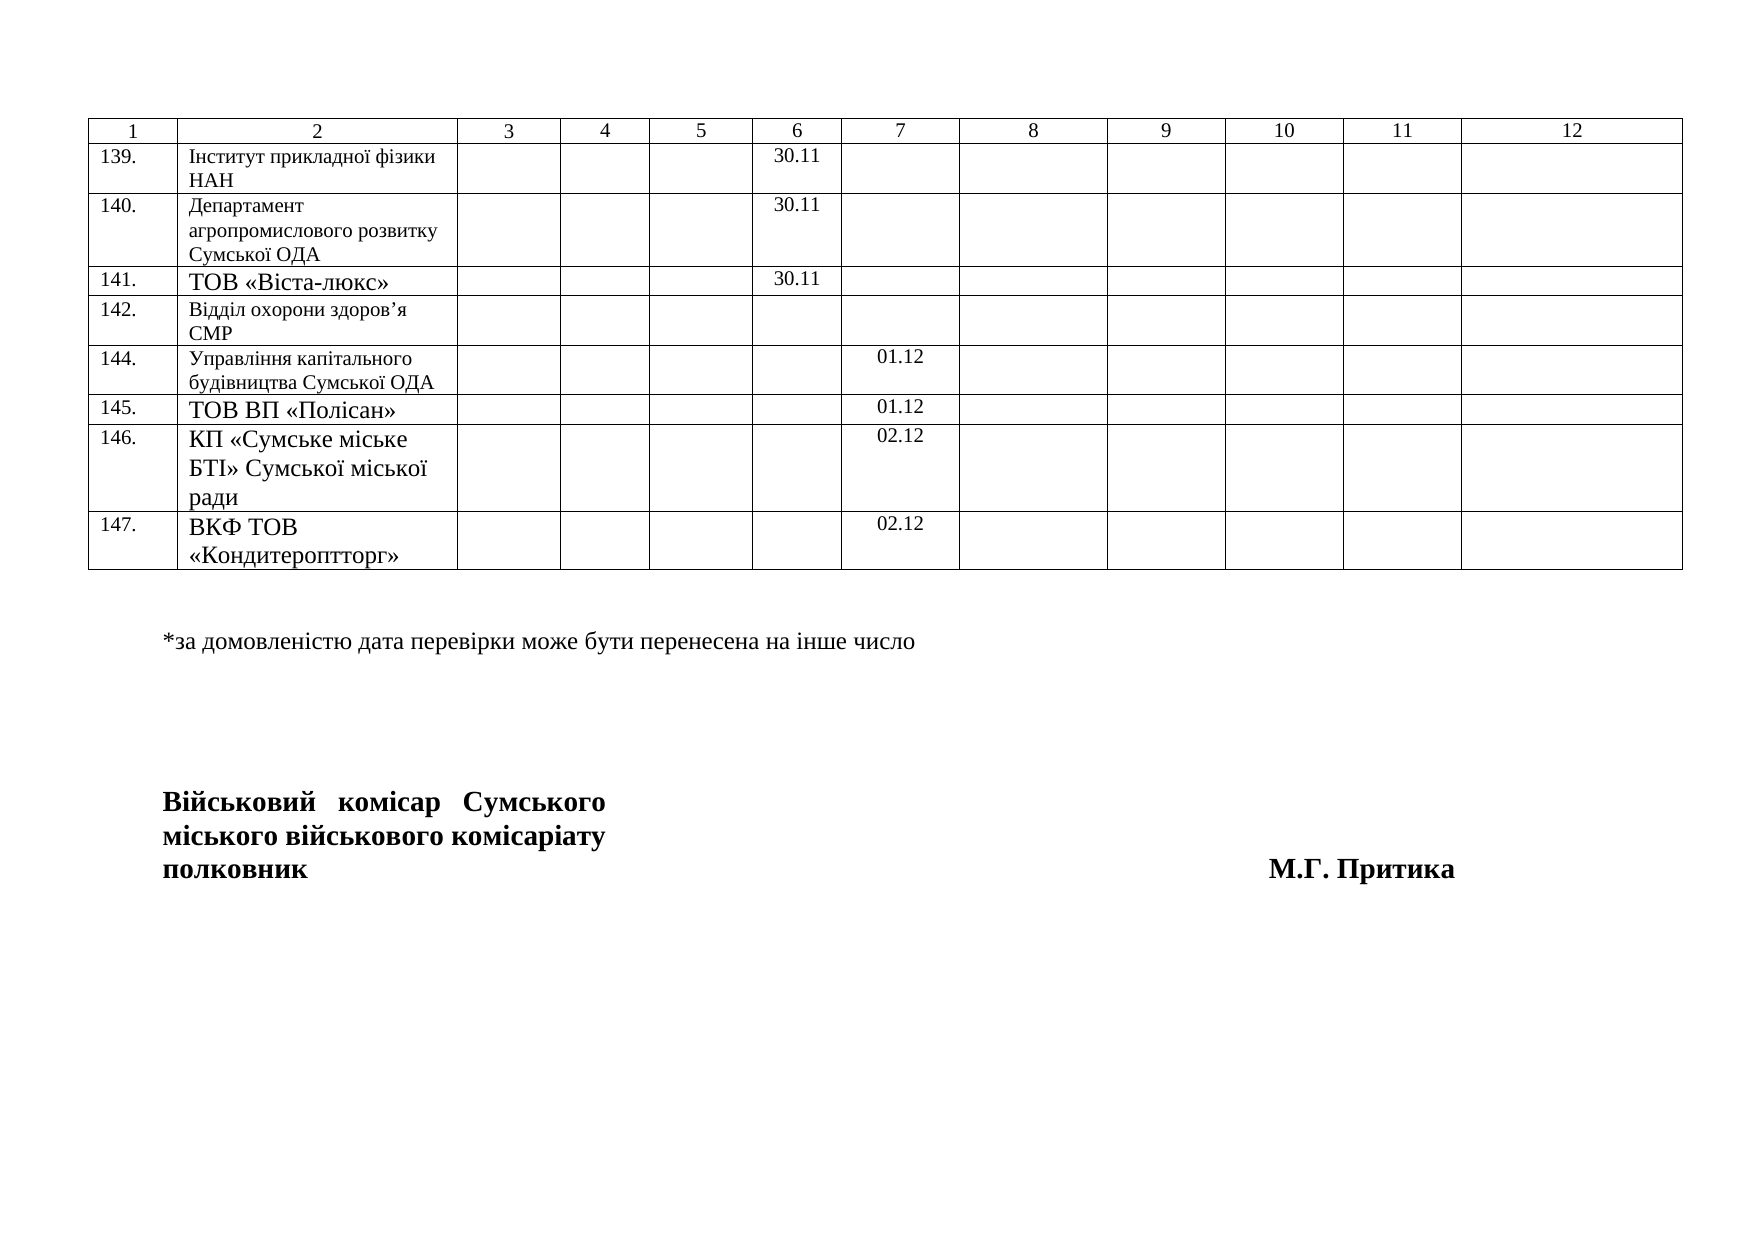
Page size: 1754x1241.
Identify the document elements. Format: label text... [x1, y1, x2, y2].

table_cell [561, 425, 649, 511]
table_cell 146. [89, 425, 177, 511]
table_cell 144. [89, 346, 177, 394]
table_cell [1344, 346, 1461, 394]
table_header 8 [960, 119, 1107, 143]
table_cell [650, 296, 752, 344]
table_cell 02.12 [842, 512, 959, 569]
table_cell [458, 425, 560, 511]
table_cell [1344, 512, 1461, 569]
text *за домовленістю дата перевірки може бути перенесена на інше число [89, 628, 1695, 655]
table_cell [561, 267, 649, 295]
table_cell [753, 346, 841, 394]
table_cell [561, 296, 649, 344]
table_cell [561, 144, 649, 192]
table_header 9 [1108, 119, 1225, 143]
table_header 1 [89, 119, 177, 143]
table_cell [960, 512, 1107, 569]
table_cell ВКФ ТОВ «Кондитероптторг» [178, 512, 457, 569]
table_cell [458, 395, 560, 423]
table_cell 30.11 [753, 194, 841, 266]
table_cell [1462, 144, 1682, 192]
table_cell [1344, 144, 1461, 192]
table_cell [1108, 395, 1225, 423]
table_cell [1108, 346, 1225, 394]
table_cell [960, 144, 1107, 192]
table_cell [960, 296, 1107, 344]
table_cell [1344, 296, 1461, 344]
table_cell [561, 512, 649, 569]
table_cell 142. [89, 296, 177, 344]
table_cell [960, 395, 1107, 423]
table_cell [650, 425, 752, 511]
table_cell 02.12 [842, 425, 959, 511]
table_cell [753, 425, 841, 511]
table_header 3 [458, 119, 560, 143]
table_cell [1344, 194, 1461, 266]
table_cell [1462, 296, 1682, 344]
table_cell [960, 346, 1107, 394]
table_cell [960, 267, 1107, 295]
table_cell [1226, 395, 1343, 423]
table_cell 30.11 [753, 267, 841, 295]
table_cell [1462, 267, 1682, 295]
text полковник М.Г. Притика [89, 852, 1695, 885]
table_cell [458, 144, 560, 192]
table_cell [1108, 267, 1225, 295]
table_cell [1344, 395, 1461, 423]
table_cell 140. [89, 194, 177, 266]
table_cell [842, 267, 959, 295]
table_cell [1108, 144, 1225, 192]
table_cell [1226, 512, 1343, 569]
table_cell [561, 194, 649, 266]
table_cell [1226, 425, 1343, 511]
table_header 10 [1226, 119, 1343, 143]
table_cell 145. [89, 395, 177, 423]
table_cell [1108, 296, 1225, 344]
table_cell [650, 194, 752, 266]
table_cell [1226, 194, 1343, 266]
table_cell [1226, 144, 1343, 192]
table_cell [1108, 425, 1225, 511]
table_cell [753, 296, 841, 344]
table_cell [753, 512, 841, 569]
table_header 2 [178, 119, 457, 143]
table_cell [458, 512, 560, 569]
table_cell [458, 346, 560, 394]
table_cell 141. [89, 267, 177, 295]
table_cell [1462, 395, 1682, 423]
table_cell КП «Сумське міське БТІ» Сумської міської ради [178, 425, 457, 511]
table_cell [650, 395, 752, 423]
table_cell [753, 395, 841, 423]
table_cell [1344, 267, 1461, 295]
table_cell ТОВ ВП «Полісан» [178, 395, 457, 423]
table_cell [1226, 346, 1343, 394]
table_cell [1108, 194, 1225, 266]
table_cell [1462, 346, 1682, 394]
table_cell [458, 296, 560, 344]
table_cell ТОВ «Віста-люкс» [178, 267, 457, 295]
table_header 4 [561, 119, 649, 143]
table_cell [561, 346, 649, 394]
table_cell [561, 395, 649, 423]
table_cell 01.12 [842, 346, 959, 394]
table_cell [1462, 425, 1682, 511]
table_cell [1462, 194, 1682, 266]
table_cell [458, 267, 560, 295]
table_cell [842, 296, 959, 344]
text Військовий комісар Сумського [89, 784, 1695, 818]
table_header 7 [842, 119, 959, 143]
table_header 5 [650, 119, 752, 143]
table_cell [1462, 512, 1682, 569]
table_header 6 [753, 119, 841, 143]
table_cell [650, 267, 752, 295]
table_cell [960, 425, 1107, 511]
table_cell [960, 194, 1107, 266]
table_cell 147. [89, 512, 177, 569]
text міського військового комісаріату [89, 818, 1695, 852]
table_header 12 [1462, 119, 1682, 143]
table_cell [458, 194, 560, 266]
table_cell Департамент агропромислового розвитку Сумської ОДА [178, 194, 457, 266]
table_cell [1344, 425, 1461, 511]
table_cell [842, 144, 959, 192]
table_cell 139. [89, 144, 177, 192]
table_cell Відділ охорони здоров’я СМР [178, 296, 457, 344]
table_cell [842, 194, 959, 266]
table_cell 01.12 [842, 395, 959, 423]
table_cell Управління капітального будівництва Сумської ОДА [178, 346, 457, 394]
table_cell [1226, 267, 1343, 295]
table_cell Інститут прикладної фізики НАН [178, 144, 457, 192]
table_cell [1108, 512, 1225, 569]
table_cell [1226, 296, 1343, 344]
table_cell [650, 346, 752, 394]
table_header 11 [1344, 119, 1461, 143]
table_cell [650, 144, 752, 192]
table_cell 30.11 [753, 144, 841, 192]
table_cell [650, 512, 752, 569]
